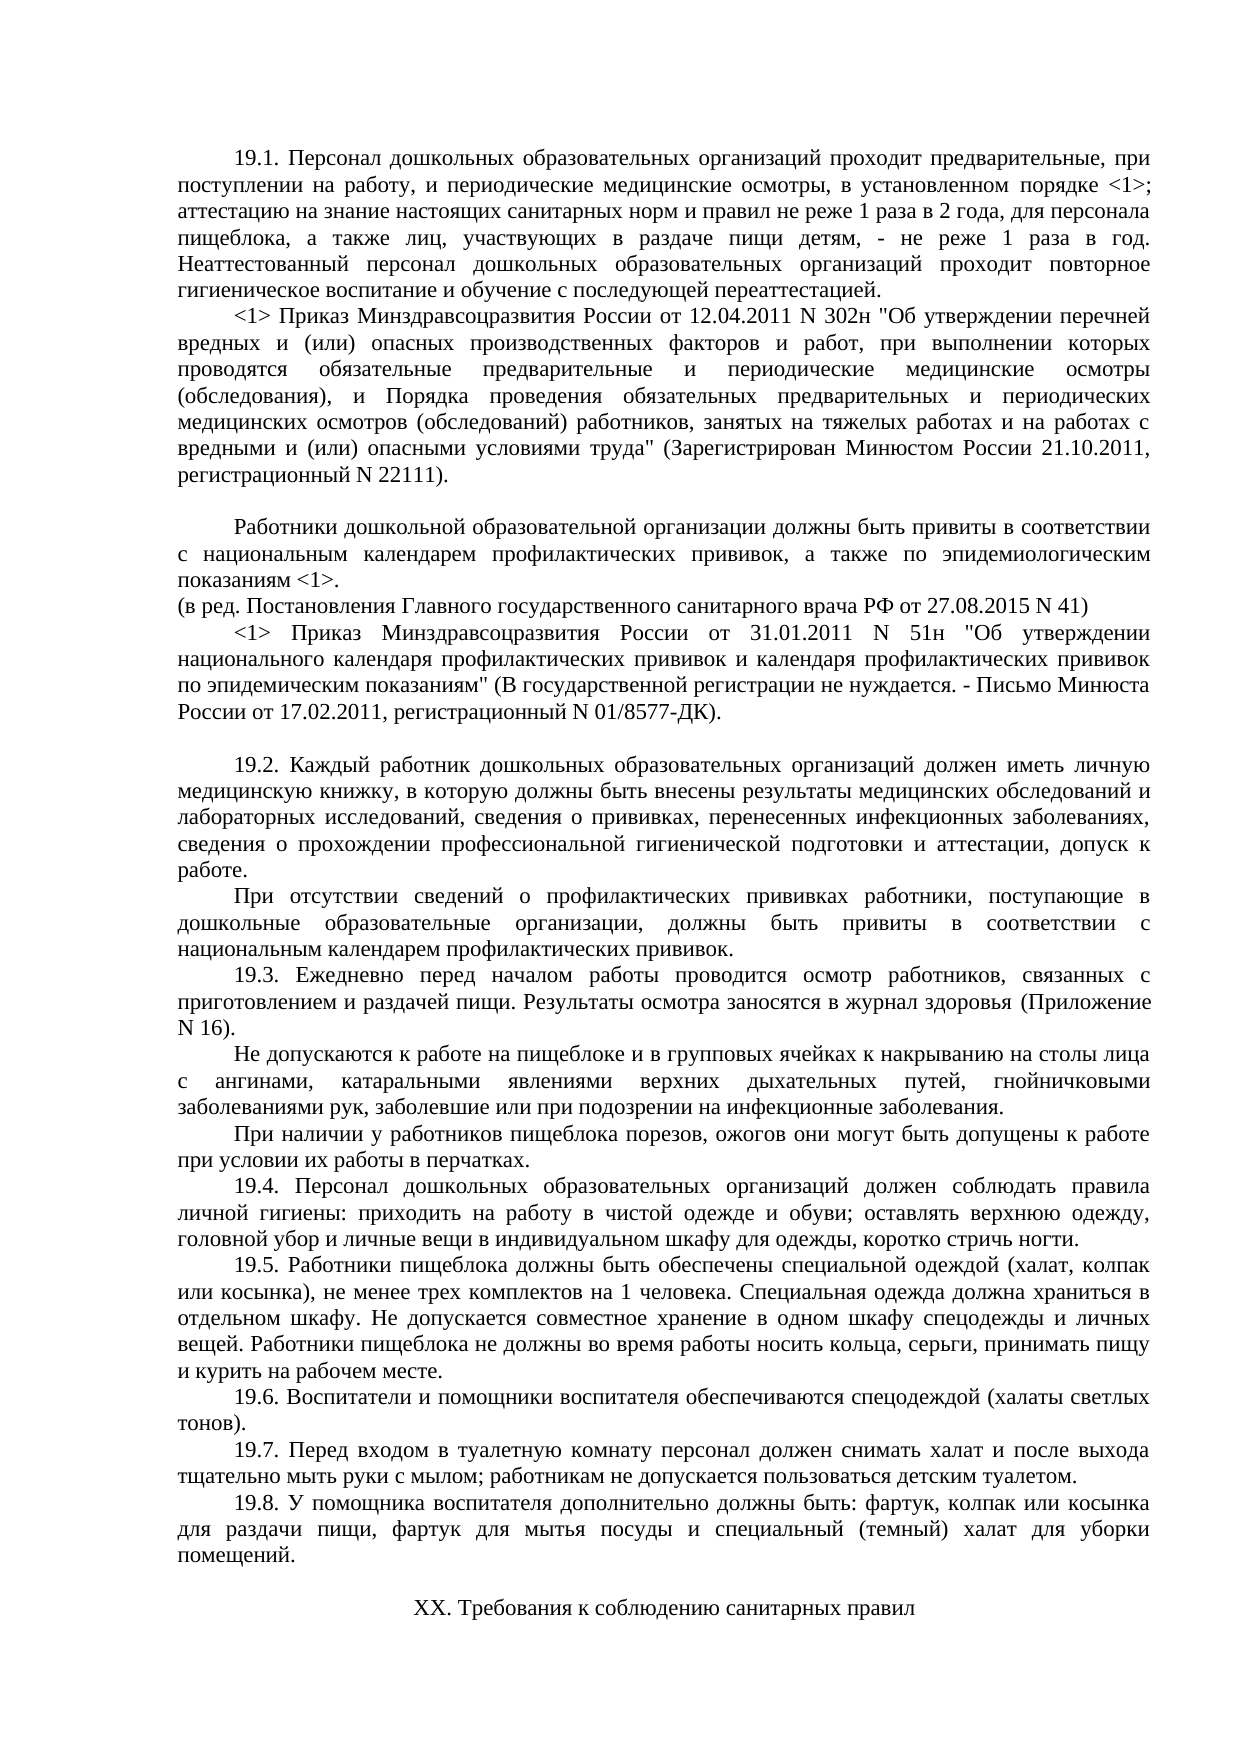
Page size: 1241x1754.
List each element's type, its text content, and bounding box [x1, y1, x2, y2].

text 19.3. Ежедневно перед началом работы проводится осмотр работников, связанных с приготовлением и раздачей пищи. Результаты осмотра заносятся в журнал здоровья (Приложение N 16). [177, 961, 1152, 1041]
text 19.1. Персонал дошкольных образовательных организаций проходит предварительные, при поступлении на работу, и периодические медицинские осмотры, в установленном порядке <1>; аттестацию на знание настоящих санитарных норм и правил не реже 1 раза в 2 года, для персонала пищеблока, а также лиц, участвующих в раздаче пищи детям, - не реже 1 раза в год. Неаттестованный персонал дошкольных образовательных организаций проходит повторное гигиеническое воспитание и обучение с последующей переаттестацией. [177, 144, 1152, 303]
text 19.2. Каждый работник дошкольных образовательных организаций должен иметь личную медицинскую книжку, в которую должны быть внесены результаты медицинских обследований и лабораторных исследований, сведения о прививках, перенесенных инфекционных заболеваниях, сведения о прохождении профессиональной гигиенической подготовки и аттестации, допуск к работе. [177, 751, 1152, 882]
text Не допускаются к работе на пищеблоке и в групповых ячейках к накрыванию на столы лица с ангинами, катаральными явлениями верхних дыхательных путей, гнойничковыми заболеваниями рук, заболевшие или при подозрении на инфекционные заболевания. [177, 1041, 1152, 1119]
text <1> Приказ Минздравсоцразвития России от 31.01.2011 N 51н "Об утверждении национального календаря профилактических прививок и календаря профилактических прививок по эпидемическим показаниям" (В государственной регистрации не нуждается. - Письмо Минюста России от 17.02.2011, регистрационный N 01/8577-ДК). [177, 619, 1152, 724]
text Работники дошкольной образовательной организации должны быть привиты в соответствии с национальным календарем профилактических прививок, а также по эпидемиологическим показаниям <1>. [177, 513, 1152, 592]
text XX. Требования к соблюдению санитарных правил [177, 1594, 1152, 1620]
text 19.4. Персонал дошкольных образовательных организаций должен соблюдать правила личной гигиены: приходить на работу в чистой одежде и обуви; оставлять верхнюю одежду, головной убор и личные вещи в индивидуальном шкафу для одежды, коротко стричь ногти. [177, 1172, 1152, 1251]
text <1> Приказ Минздравсоцразвития России от 12.04.2011 N 302н "Об утверждении перечней вредных и (или) опасных производственных факторов и работ, при выполнении которых проводятся обязательные предварительные и периодические медицинские осмотры (обследования), и Порядка проведения обязательных предварительных и периодических медицинских осмотров (обследований) работников, занятых на тяжелых работах и на работах с вредными и (или) опасными условиями труда" (Зарегистрирован Минюстом России 21.10.2011, регистрационный N 22111). [177, 303, 1152, 487]
text (в ред. Постановления Главного государственного санитарного врача РФ от 27.08.2015 N 41) [177, 592, 1152, 619]
text 19.6. Воспитатели и помощники воспитателя обеспечиваются спецодеждой (халаты светлых тонов). [177, 1383, 1152, 1436]
text При отсутствии сведений о профилактических прививках работники, поступающие в дошкольные образовательные организации, должны быть привиты в соответствии с национальным календарем профилактических прививок. [177, 882, 1152, 961]
text 19.8. У помощника воспитателя дополнительно должны быть: фартук, колпак или косынка для раздачи пищи, фартук для мытья посуды и специальный (темный) халат для уборки помещений. [177, 1488, 1152, 1568]
text При наличии у работников пищеблока порезов, ожогов они могут быть допущены к работе при условии их работы в перчатках. [177, 1119, 1152, 1172]
text 19.5. Работники пищеблока должны быть обеспечены специальной одеждой (халат, колпак или косынка), не менее трех комплектов на 1 человека. Специальная одежда должна храниться в отдельном шкафу. Не допускается совместное хранение в одном шкафу спецодежды и личных вещей. Работники пищеблока не должны во время работы носить кольца, серьги, принимать пищу и курить на рабочем месте. [177, 1251, 1152, 1383]
text 19.7. Перед входом в туалетную комнату персонал должен снимать халат и после выхода тщательно мыть руки с мылом; работникам не допускается пользоваться детским туалетом. [177, 1436, 1152, 1488]
